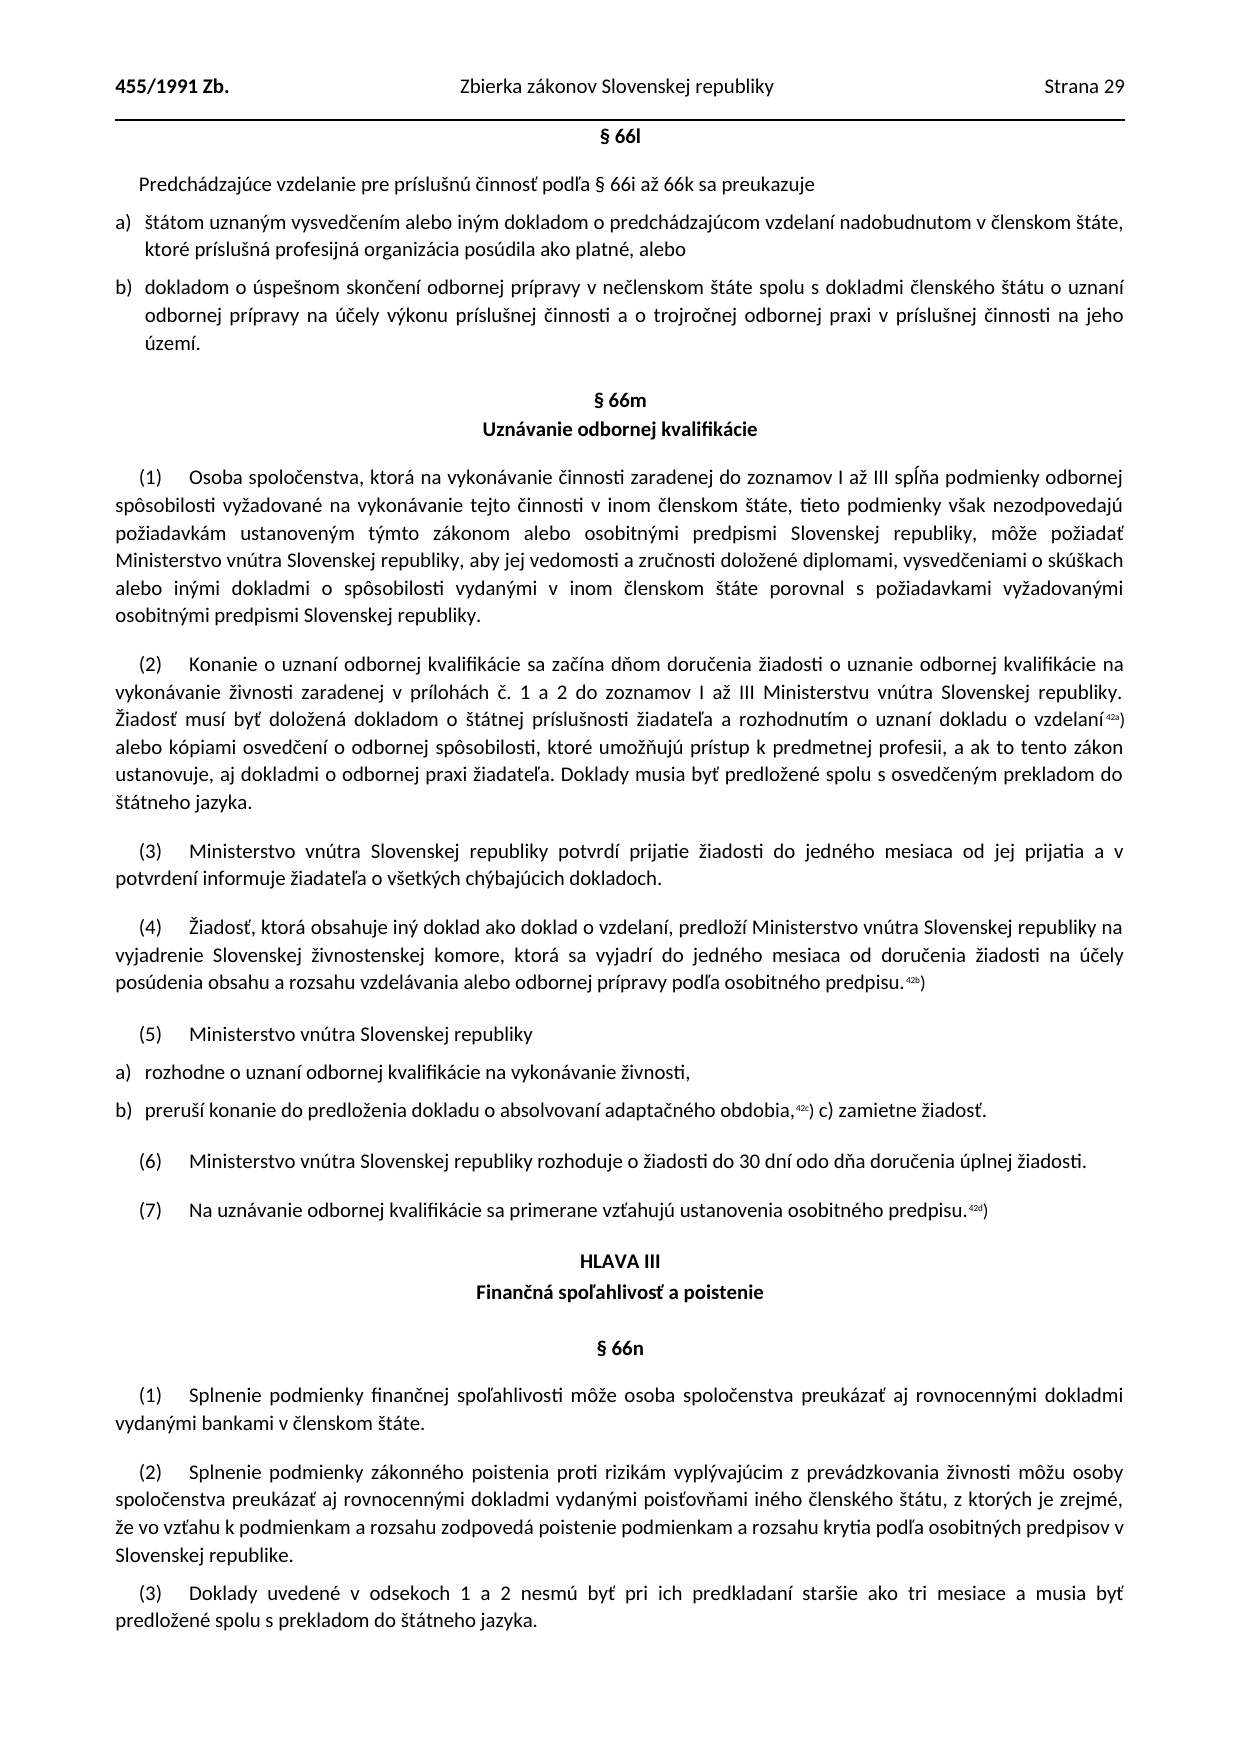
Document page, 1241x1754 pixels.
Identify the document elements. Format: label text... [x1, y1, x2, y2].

text Uznávanie odbornej kvalifikácie [124, 416, 1116, 441]
list Ministerstvo vnútra Slovenskej republiky rozhoduje o žiadosti do 30 dní odo dňa doručenia úplnej žiadosti. [115, 1148, 1125, 1174]
text Finančná spoľahlivosť a poistenie [124, 1279, 1116, 1305]
text § 66l [124, 101, 1116, 149]
list Na uznávanie odbornej kvalifikácie sa primerane vzťahujú ustanovenia osobitného predpisu.42d) [115, 1197, 1125, 1222]
list rozhodne o uznaní odbornej kvalifikácie na vykonávanie živnosti, [115, 1059, 1046, 1085]
text § 66n [124, 1336, 1116, 1361]
list Splnenie podmienky finančnej spoľahlivosti môže osoba spoločenstva preukázať aj rovnocennými dokladmi vydanými bankami v členskom štáte. [115, 1383, 1125, 1436]
text HLAVA III [124, 1249, 1116, 1274]
text § 66m [124, 388, 1116, 413]
list štátom uznaným vysvedčením alebo iným dokladom o predchádzajúcom vzdelaní nadobudnutom v členskom štáte, ktoré príslušná profesijná organizácia posúdila ako platné, alebo [115, 209, 1125, 262]
text Predchádzajúce vzdelanie pre príslušnú činnosť podľa § 66i až 66k sa preukazuje [139, 171, 1125, 196]
list Ministerstvo vnútra Slovenskej republiky [115, 1021, 1125, 1047]
list Konanie o uznaní odbornej kvalifikácie sa začína dňom doručenia žiadosti o uznanie odbornej kvalifikácie na vykonávanie živnosti zaradenej v prílohách č. 1 a 2 do zoznamov I až III Ministerstvu vnútra Slovenskej republiky. Žiadosť musí byť doložená dokladom o štátnej príslušnosti žiadateľa a rozhodnutím o uznaní dokladu o vzdelaní42a) alebo kópiami osvedčení o odbornej spôsobilosti, ktoré umožňujú prístup k predmetnej profesii, a ak to tento zákon ustanovuje, aj dokladmi o odbornej praxi žiadateľa. Doklady musia byť predložené spolu s osvedčeným prekladom do štátneho jazyka. [115, 651, 1125, 815]
list Žiadosť, ktorá obsahuje iný doklad ako doklad o vzdelaní, predloží Ministerstvo vnútra Slovenskej republiky na vyjadrenie Slovenskej živnostenskej komore, ktorá sa vyjadrí do jedného mesiaca od doručenia žiadosti na účely posúdenia obsahu a rozsahu vzdelávania alebo odbornej prípravy podľa osobitného predpisu.42b) [115, 914, 1125, 995]
list dokladom o úspešnom skončení odbornej prípravy v nečlenskom štáte spolu s dokladmi členského štátu o uznaní odbornej prípravy na účely výkonu príslušnej činnosti a o trojročnej odbornej praxi v príslušnej činnosti na jeho území. [115, 274, 1125, 355]
list Osoba spoločenstva, ktorá na vykonávanie činnosti zaradenej do zoznamov I až III spĺňa podmienky odbornej spôsobilosti vyžadované na vykonávanie tejto činnosti v inom členskom štáte, tieto podmienky však nezodpovedajú požiadavkám ustanoveným týmto zákonom alebo osobitnými predpismi Slovenskej republiky, môže požiadať Ministerstvo vnútra Slovenskej republiky, aby jej vedomosti a zručnosti doložené diplomami, vysvedčeniami o skúškach alebo inými dokladmi o spôsobilosti vydanými v inom členskom štáte porovnal s požiadavkami vyžadovanými osobitnými predpismi Slovenskej republiky. [115, 464, 1125, 628]
list Doklady uvedené v odsekoch 1 a 2 nesmú byť pri ich predkladaní staršie ako tri mesiace a musia byť predložené spolu s prekladom do štátneho jazyka. [115, 1580, 1125, 1633]
list Splnenie podmienky zákonného poistenia proti rizikám vyplývajúcim z prevádzkovania živnosti môžu osoby spoločenstva preukázať aj rovnocennými dokladmi vydanými poisťovňami iného členského štátu, z ktorých je zrejmé, že vo vzťahu k podmienkam a rozsahu zodpovedá poistenie podmienkam a rozsahu krytia podľa osobitných predpisov v Slovenskej republike. [115, 1459, 1125, 1567]
list Ministerstvo vnútra Slovenskej republiky potvrdí prijatie žiadosti do jedného mesiaca od jej prijatia a v potvrdení informuje žiadateľa o všetkých chýbajúcich dokladoch. [115, 838, 1125, 891]
list preruší konanie do predloženia dokladu o absolvovaní adaptačného obdobia,42c) c) zamietne žiadosť. [115, 1097, 1046, 1123]
